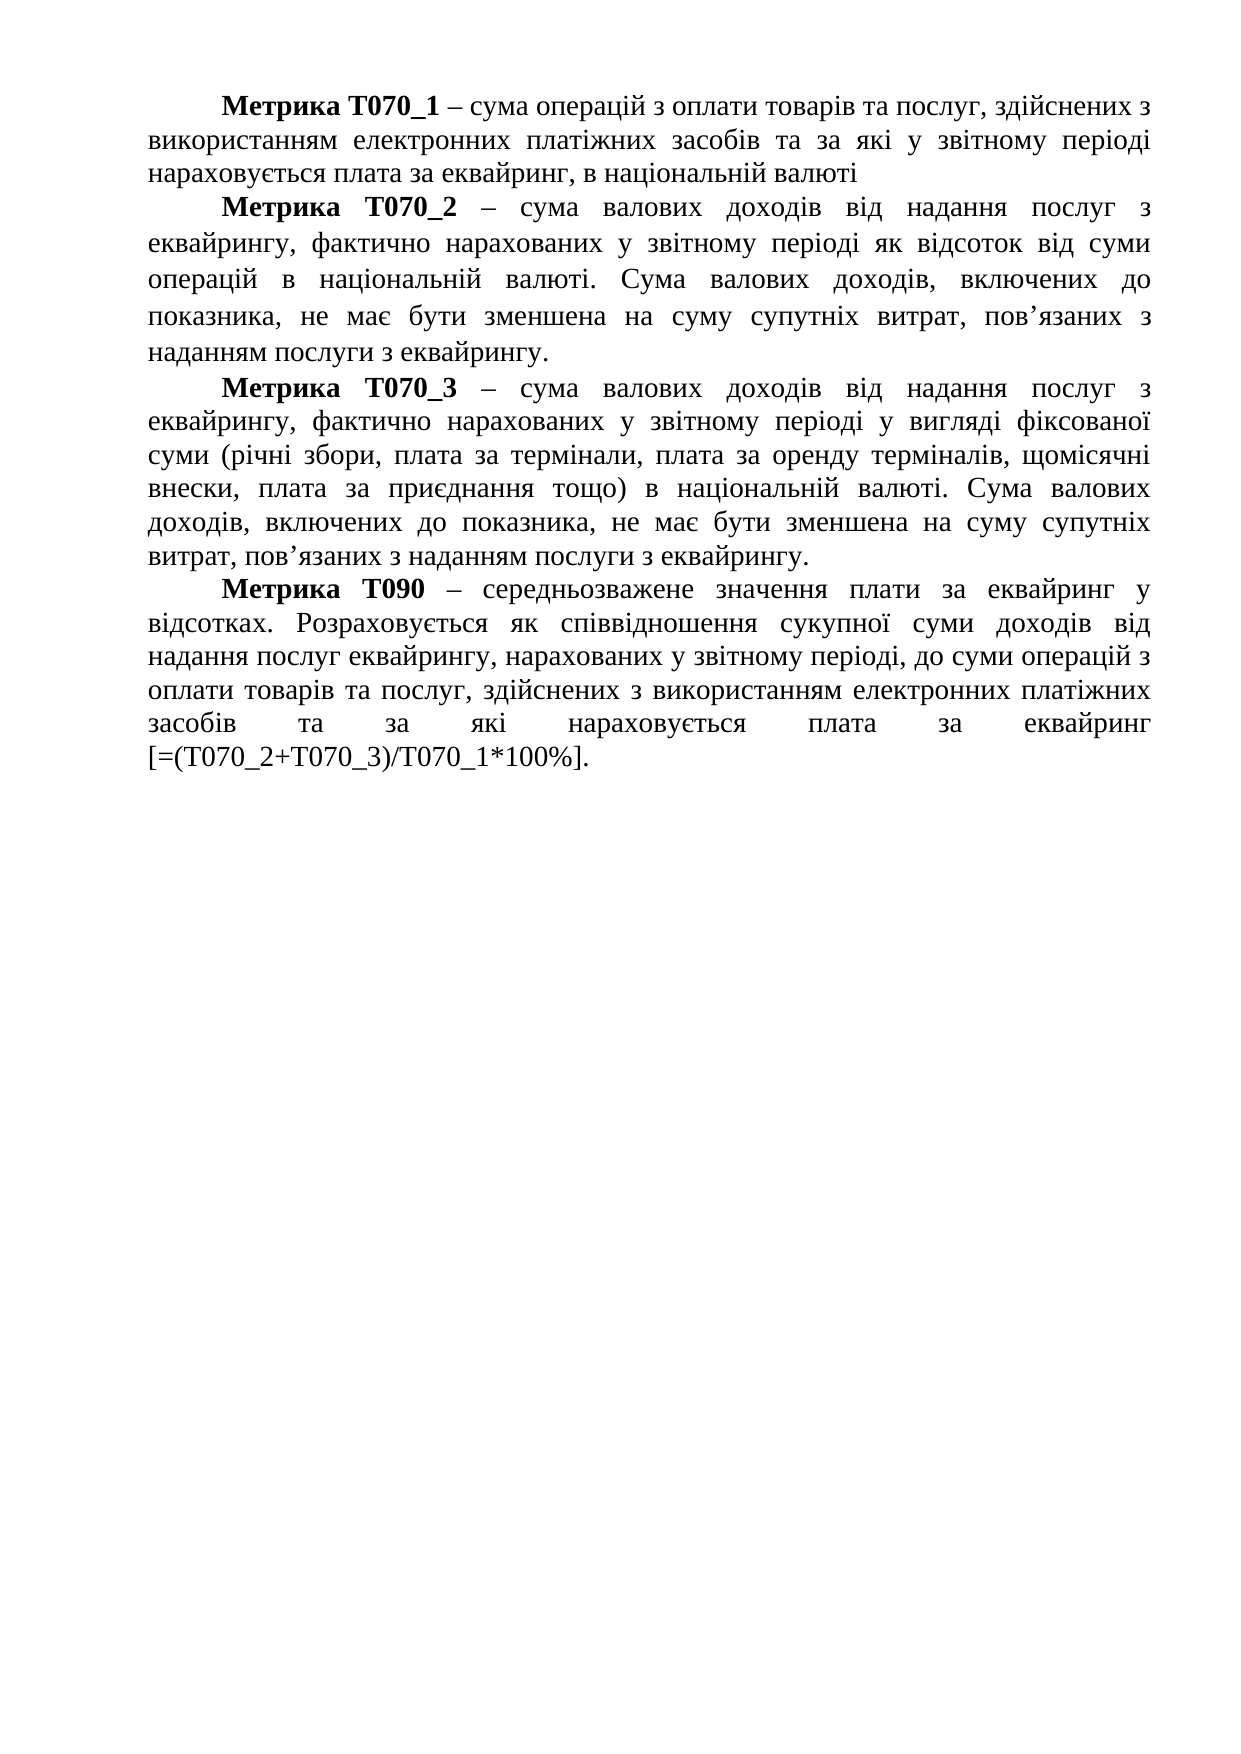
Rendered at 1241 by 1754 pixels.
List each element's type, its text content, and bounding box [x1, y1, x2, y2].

text Метрика Т070_2 – сума валових доходів від надання послуг з еквайрингу, фактично нарахованих у звітному періоді як відсоток від суми операцій в національній валюті. Сума валових доходів, включених до показника, не має бути зменшена на суму супутніх витрат, пов’язаних з наданням послуги з еквайрингу. [148, 189, 1152, 367]
text Метрика Т070_3 – сума валових доходів від надання послуг з еквайрингу, фактично нарахованих у звітному періоді у вигляді фіксованої суми (річні збори, плата за термінали, плата за оренду терміналів, щомісячні внески, плата за приєднання тощо) в національній валюті. Сума валових доходів, включених до показника, не має бути зменшена на суму супутніх витрат, пов’язаних з наданням послуги з еквайрингу. [148, 370, 1152, 571]
text Метрика Т090 – середньозважене значення плати за еквайринг у відсотках. Розраховується як співвідношення сукупної суми доходів від надання послуг еквайрингу, нарахованих у звітному періоді, до суми операцій з оплати товарів та послуг, здійснених з використанням електронних платіжних засобів та за які нараховується плата за еквайринг [=(Т070_2+Т070_3)/Т070_1*100%]. [148, 571, 1152, 772]
text Метрика Т070_1 – сума операцій з оплати товарів та послуг, здійснених з використанням електронних платіжних засобів та за які у звітному періоді нараховується плата за еквайринг, в національній валюті [148, 88, 1152, 189]
